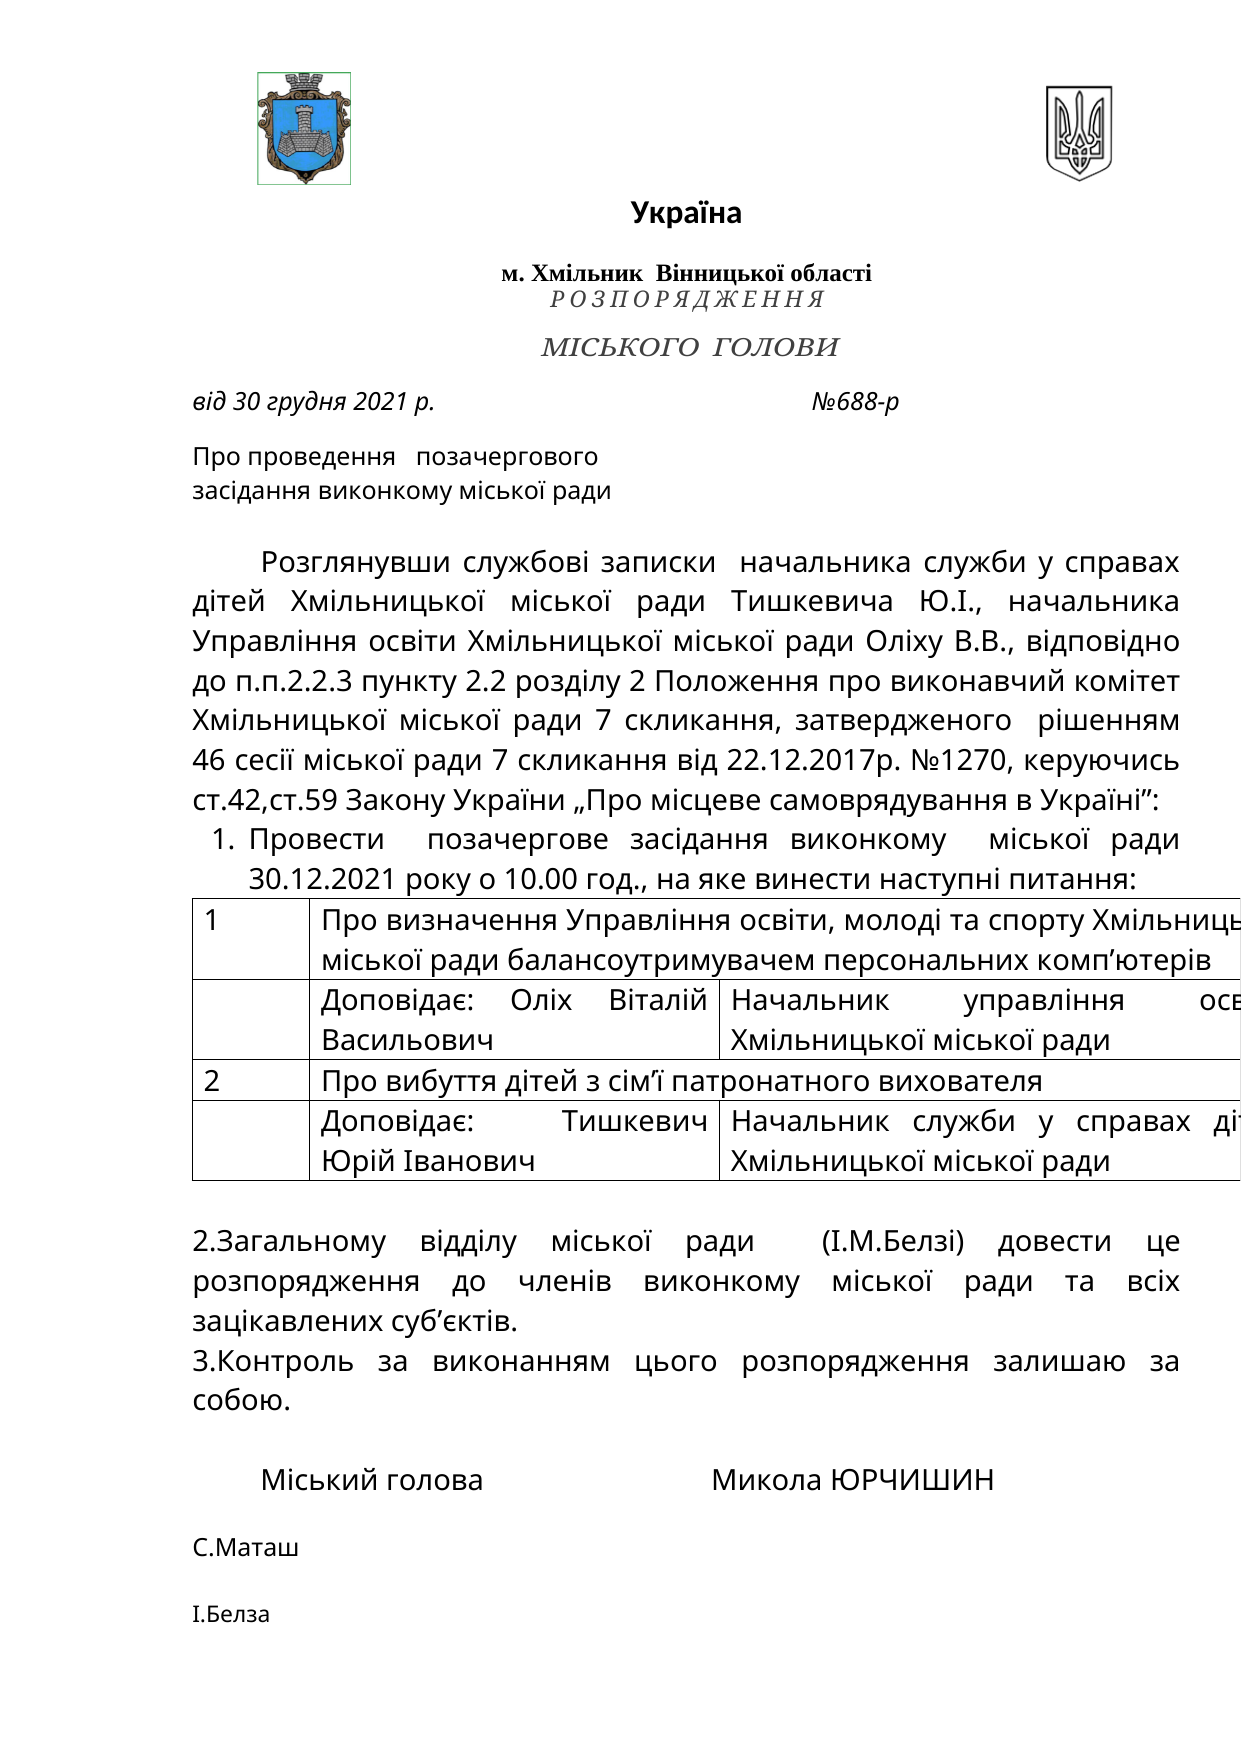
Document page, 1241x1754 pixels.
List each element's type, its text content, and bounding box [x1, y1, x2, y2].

text Р О З П О Р Я Д Ж Е Н Н Я [192, 287, 1181, 313]
table_cell Начальник управління освіти Хмільницької міської ради [720, 980, 1240, 1059]
text С.Маташ [192, 1530, 1181, 1564]
list Провести позачергове засідання виконкому міської ради 30.12.2021 року о 10.00 год., на яке винести наступні питання: [211, 819, 1181, 898]
text Розглянувши службові записки начальника служби у справах дітей Хмільницької міської ради Тишкевича Ю.І., начальника Управління освіти Хмільницької міської ради Оліху В.В., відповідно до п.п.2.2.3 пункту 2.2 розділу 2 Положення про виконавчий комітет Хмільницької міської ради 7 скликання, затвердженого рішенням 46 сесії міської ради 7 скликання від 22.12.2017р. №1270, керуючись ст.42,ст.59 Закону України „Про місцеве самоврядування в Україні”: [192, 541, 1181, 819]
text 3.Контроль за виконанням цього розпорядження залишаю за собою. [192, 1340, 1181, 1419]
table_cell Доповідає: Оліх Віталій Васильович [310, 980, 719, 1059]
text від 30 грудня 2021 р. №688-р [192, 384, 1181, 418]
text 2.Загальному відділу міської ради (І.М.Белзі) довести це розпорядження до членів виконкому міської ради та всіх зацікавлених суб’єктів. [192, 1221, 1181, 1340]
text МІСЬКОГО ГОЛОВИ [192, 334, 1181, 363]
picture [257, 72, 351, 185]
table_cell [193, 1101, 309, 1180]
text засідання виконкому міської ради [192, 473, 1181, 507]
table_header 1 [193, 899, 309, 978]
table_header Про визначення Управління освіти, молоді та спорту Хмільницької міської ради балансоутримувачем персональних комп’ютерів [310, 899, 1240, 978]
table_cell [193, 980, 309, 1059]
table_cell 2 [193, 1060, 309, 1099]
text Про проведення позачергового [192, 439, 1181, 473]
text І.Белза [192, 1598, 1181, 1629]
table_cell Доповідає: Тишкевич Юрій Іванович [310, 1101, 719, 1180]
text м. Хмільник Вінницької області [192, 258, 1181, 287]
text Україна [192, 191, 1181, 231]
text Міський голова Микола ЮРЧИШИН [192, 1459, 1181, 1498]
table_cell Начальник служби у справах дітей Хмільницької міської ради [720, 1101, 1240, 1180]
table_cell Про вибуття дітей з сім’ї патронатного вихователя [310, 1060, 1240, 1099]
